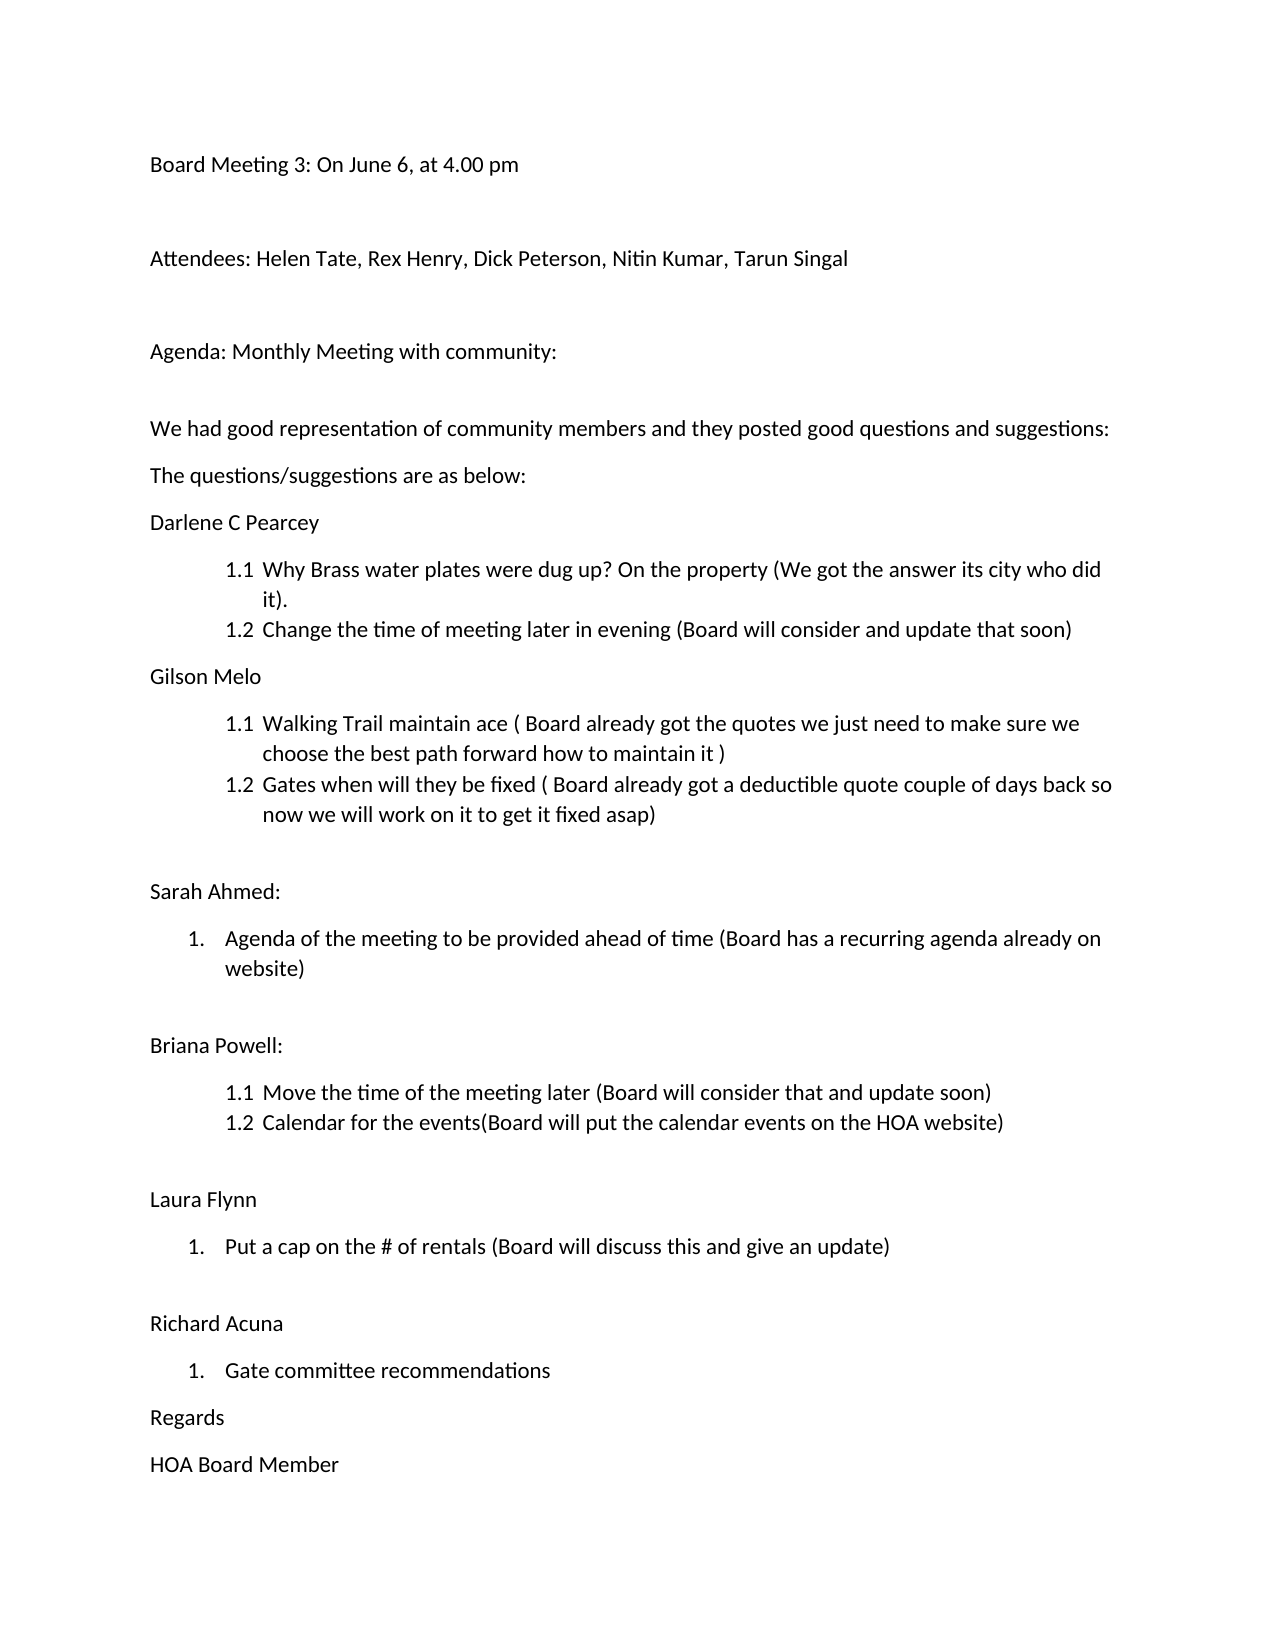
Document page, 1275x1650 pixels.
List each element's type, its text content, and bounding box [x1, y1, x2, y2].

list Gate committee recommendations [187, 1356, 1125, 1384]
list Change the time of meeting later in evening (Board will consider and update that soon) [225, 616, 1125, 644]
text The questions/suggestions are as below: [150, 461, 1125, 489]
text Agenda: Monthly Meeting with community: [150, 337, 1125, 396]
list Why Brass water plates were dug up? On the property (We got the answer its city who did it). [225, 555, 1125, 613]
text Laura Flynn [150, 1185, 1125, 1213]
text Gilson Melo [150, 662, 1125, 691]
list Agenda of the meeting to be provided ahead of time (Board has a recurring agenda already on website) [187, 924, 1125, 982]
list Calendar for the events(Board will put the calendar events on the HOA website) [225, 1108, 1125, 1136]
text Sarah Ahmed: [150, 877, 1125, 905]
list Gates when will they be fixed ( Board already got a deductible quote couple of days back so now we will work on it to get it fixed asap) [225, 770, 1125, 828]
text Briana Powell: [150, 1031, 1125, 1059]
text Attendees: Helen Tate, Rex Henry, Dick Peterson, Nitin Kumar, Tarun Singal [150, 244, 1125, 272]
text Regards [150, 1403, 1125, 1431]
text Richard Acuna [150, 1309, 1125, 1337]
text Board Meeting 3: On June 6, at 4.00 pm [150, 150, 1125, 178]
list Put a cap on the # of rentals (Board will discuss this and give an update) [187, 1232, 1125, 1260]
list Walking Trail maintain ace ( Board already got the quotes we just need to make sure we choose the best path forward how to maintain it ) [225, 709, 1125, 768]
text We had good representation of community members and they posted good questions and suggestions: [150, 414, 1125, 443]
text Darlene C Pearcey [150, 508, 1125, 536]
list Move the time of the meeting later (Board will consider that and update soon) [225, 1078, 1125, 1106]
text HOA Board Member [150, 1450, 1125, 1478]
